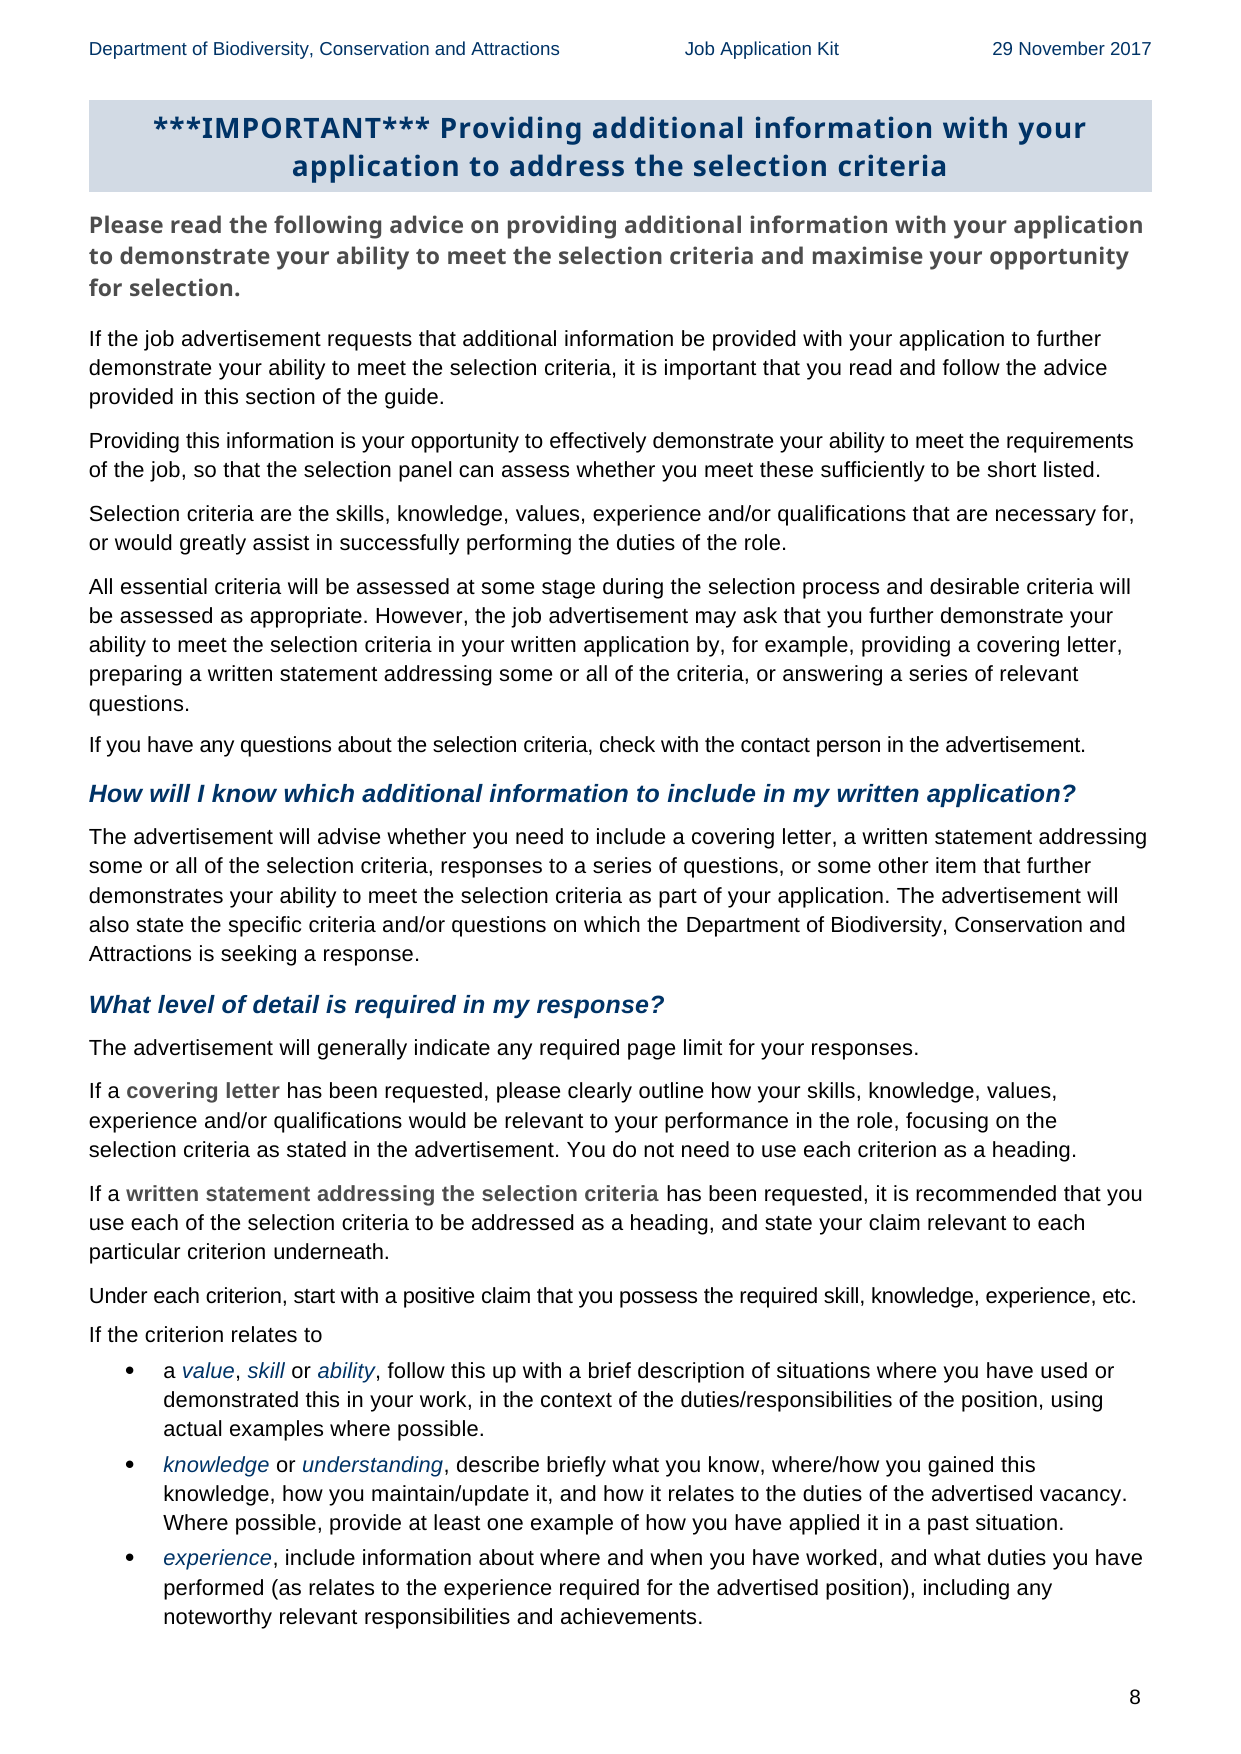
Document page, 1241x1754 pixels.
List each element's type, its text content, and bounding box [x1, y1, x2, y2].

text Under each criterion, start with a positive claim that you possess the required skill, knowledge, experience, etc. [89, 1279, 1152, 1308]
text Providing this information is your opportunity to effectively demonstrate your ability to meet the requirements of the job, so that the selection panel can assess whether you meet these sufficiently to be short listed. [89, 424, 1152, 482]
text If a written statement addressing the selection criteria has been requested, it is recommended that you use each of the selection criteria to be addressed as a heading, and state your claim relevant to each particular criterion underneath. [89, 1177, 1152, 1264]
text What level of detail is required in my response? [89, 990, 1152, 1019]
text Selection criteria are the skills, knowledge, values, experience and/or qualifications that are necessary for, or would greatly assist in successfully performing the duties of the role. [89, 497, 1152, 555]
text The advertisement will generally indicate any required page limit for your responses. [89, 1031, 1152, 1060]
text If you have any questions about the selection criteria, check with the contact person in the advertisement. [89, 728, 1152, 757]
text ***IMPORTANT*** Providing additional information with your application to address the selection criteria [89, 108, 1152, 185]
text Please read the following advice on providing additional information with your application to demonstrate your ability to meet the selection criteria and maximise your opportunity for selection. [89, 209, 1152, 303]
text If the criterion relates to [89, 1322, 1152, 1348]
list experience, include information about where and when you have worked, and what duties you have performed (as relates to the experience required for the advertised position), including any noteworthy relevant responsibilities and achievements. [126, 1541, 1152, 1629]
text The advertisement will advise whether you need to include a covering letter, a written statement addressing some or all of the selection criteria, responses to a series of questions, or some other item that further demonstrates your ability to meet the selection criteria as part of your application. The advertisement will also state the specific criteria and/or questions on which the Department of Biodiversity, Conservation and Attractions is seeking a response. [89, 820, 1152, 966]
list a value, skill or ability, follow this up with a brief description of situations where you have used or demonstrated this in your work, in the context of the duties/responsibilities of the position, using actual examples where possible. [126, 1354, 1152, 1441]
list knowledge or understanding, describe briefly what you know, where/how you gained this knowledge, how you maintain/update it, and how it relates to the duties of the advertised vacancy. Where possible, provide at least one example of how you have applied it in a past situation. [126, 1448, 1152, 1535]
text All essential criteria will be assessed at some stage during the selection process and desirable criteria will be assessed as appropriate. However, the job advertisement may ask that you further demonstrate your ability to meet the selection criteria in your written application by, for example, providing a covering letter, preparing a written statement addressing some or all of the criteria, or answering a series of relevant questions. [89, 570, 1152, 716]
text If a covering letter has been requested, please clearly outline how your skills, knowledge, values, experience and/or qualifications would be relevant to your performance in the role, focusing on the selection criteria as stated in the advertisement. You do not need to use each criterion as a heading. [89, 1074, 1152, 1162]
text If the job advertisement requests that additional information be provided with your application to further demonstrate your ability to meet the selection criteria, it is important that you read and follow the advice provided in this section of the guide. [89, 322, 1152, 409]
text How will I know which additional information to include in my written application? [89, 779, 1152, 808]
